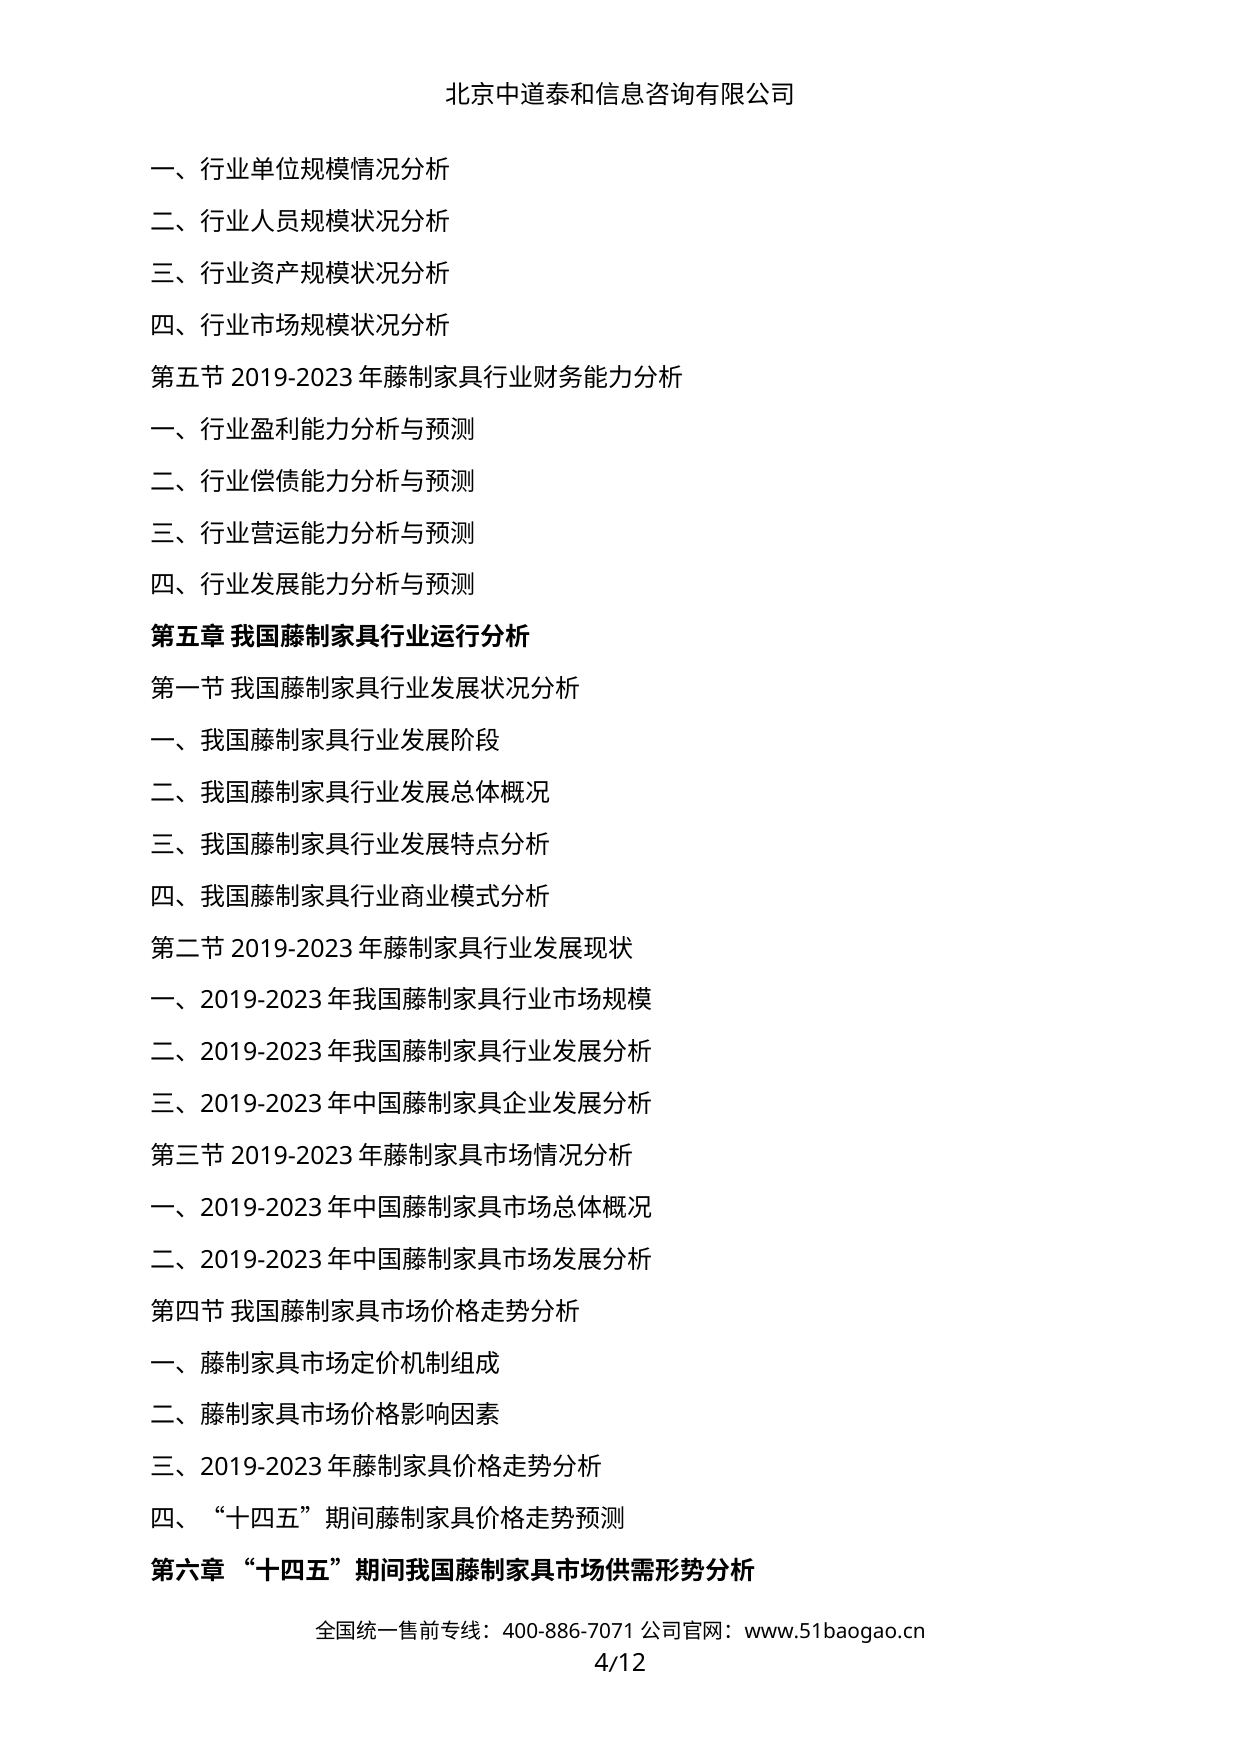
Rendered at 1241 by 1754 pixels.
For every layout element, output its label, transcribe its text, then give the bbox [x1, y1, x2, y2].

text 第三节 2019-2023年藤制家具市场情况分析 [150, 1136, 1090, 1172]
text 三、行业营运能力分析与预测 [150, 513, 1090, 549]
text 一、藤制家具市场定价机制组成 [150, 1343, 1090, 1379]
text 第二节 2019-2023年藤制家具行业发展现状 [150, 928, 1090, 964]
text 第五节 2019-2023年藤制家具行业财务能力分析 [150, 357, 1090, 394]
text 三、2019-2023年藤制家具价格走势分析 [150, 1447, 1090, 1483]
text 四、行业市场规模状况分析 [150, 306, 1090, 342]
text 二、我国藤制家具行业发展总体概况 [150, 772, 1090, 809]
text 三、我国藤制家具行业发展特点分析 [150, 824, 1090, 861]
text 一、行业单位规模情况分析 [150, 150, 1090, 186]
text 第五章 我国藤制家具行业运行分析 [150, 617, 1090, 653]
text 一、2019-2023年中国藤制家具市场总体概况 [150, 1187, 1090, 1224]
text 三、2019-2023年中国藤制家具企业发展分析 [150, 1084, 1090, 1120]
text 二、2019-2023年我国藤制家具行业发展分析 [150, 1032, 1090, 1068]
text 四、行业发展能力分析与预测 [150, 565, 1090, 601]
text 一、我国藤制家具行业发展阶段 [150, 721, 1090, 757]
text 第四节 我国藤制家具市场价格走势分析 [150, 1291, 1090, 1327]
text 二、藤制家具市场价格影响因素 [150, 1395, 1090, 1431]
text 四、我国藤制家具行业商业模式分析 [150, 876, 1090, 912]
text 二、行业人员规模状况分析 [150, 202, 1090, 238]
text 一、行业盈利能力分析与预测 [150, 409, 1090, 446]
text 三、行业资产规模状况分析 [150, 254, 1090, 290]
text 二、2019-2023年中国藤制家具市场发展分析 [150, 1239, 1090, 1276]
text 第一节 我国藤制家具行业发展状况分析 [150, 669, 1090, 705]
text 一、2019-2023年我国藤制家具行业市场规模 [150, 980, 1090, 1016]
text 第六章 “十四五”期间我国藤制家具市场供需形势分析 [150, 1551, 1090, 1587]
text 二、行业偿债能力分析与预测 [150, 461, 1090, 497]
text 四、“十四五”期间藤制家具价格走势预测 [150, 1499, 1090, 1535]
